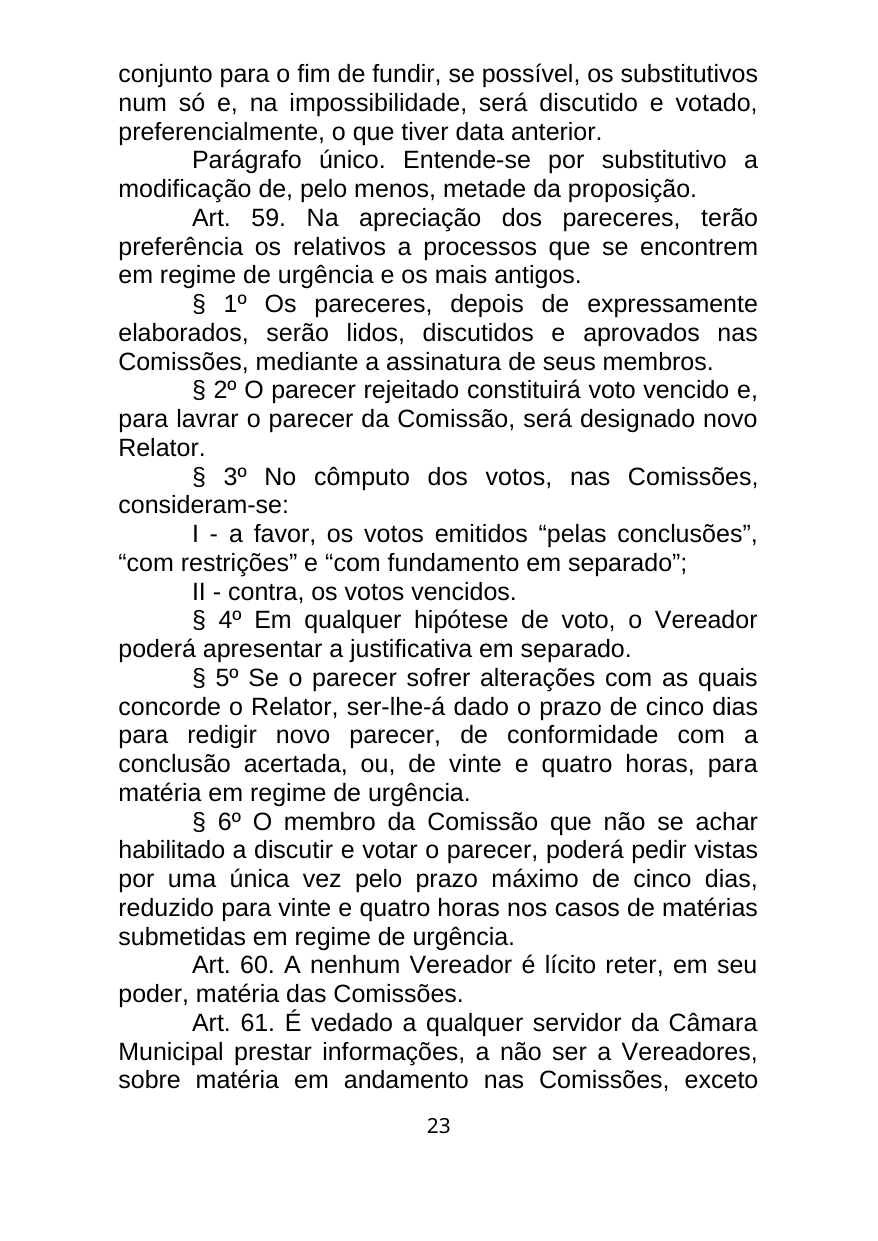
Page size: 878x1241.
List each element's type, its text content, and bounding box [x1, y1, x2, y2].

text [118, 59, 759, 145]
text Art. nenhum Vereador é lícito reter, em seu poder, matéria das Comissões. [118, 950, 759, 1008]
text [118, 1008, 759, 1094]
text Parágrafo único. Entende-se por substitutivo a modificação de, pelo menos, metade da proposição. [118, 145, 759, 203]
text II - contra, os votos vencidos. [118, 577, 759, 605]
text § 1º Os pareceres, depois de expressamente elaborados, serão lidos, discutidos e aprovados nas Comissões, mediante a assinatura de seus membros. [118, 289, 759, 375]
text Art. 59. Na apreciação dos pareceres, terão preferência os relativos a processos que se encontrem em regime de urgência e os mais antigos. [118, 203, 759, 289]
text I - a favor, os votos emitidos “pelas conclusões”, “com restrições” e “com fundamento em separado”; [118, 519, 759, 577]
text § 3º No cômputo dos votos, nas Comissões, consideram-se: [118, 462, 759, 519]
text § 6º O membro da Comissão que não se achar habilitado a discutir e votar o parecer, poderá pedir vistas por uma única vez pelo prazo máximo de cinco dias, reduzido para vinte e quatro horas nos casos de matérias submetidas em regime de urgência. [118, 807, 759, 950]
text § 4º Em qualquer hipótese de voto, o Vereador poderá apresentar a justificativa em separado. [118, 605, 759, 663]
text § 2º O parecer rejeitado constituirá voto vencido e, para lavrar o parecer da Comissão, será designado novo Relator. [118, 375, 759, 462]
text § 5º Se o parecer sofrer alterações com as quais concorde o Relator, ser-lhe-á dado o prazo de cinco dias para redigir novo parecer, de conformidade com a conclusão acertada, ou, de vinte e quatro horas, para matéria em regime de urgência. [118, 663, 759, 807]
